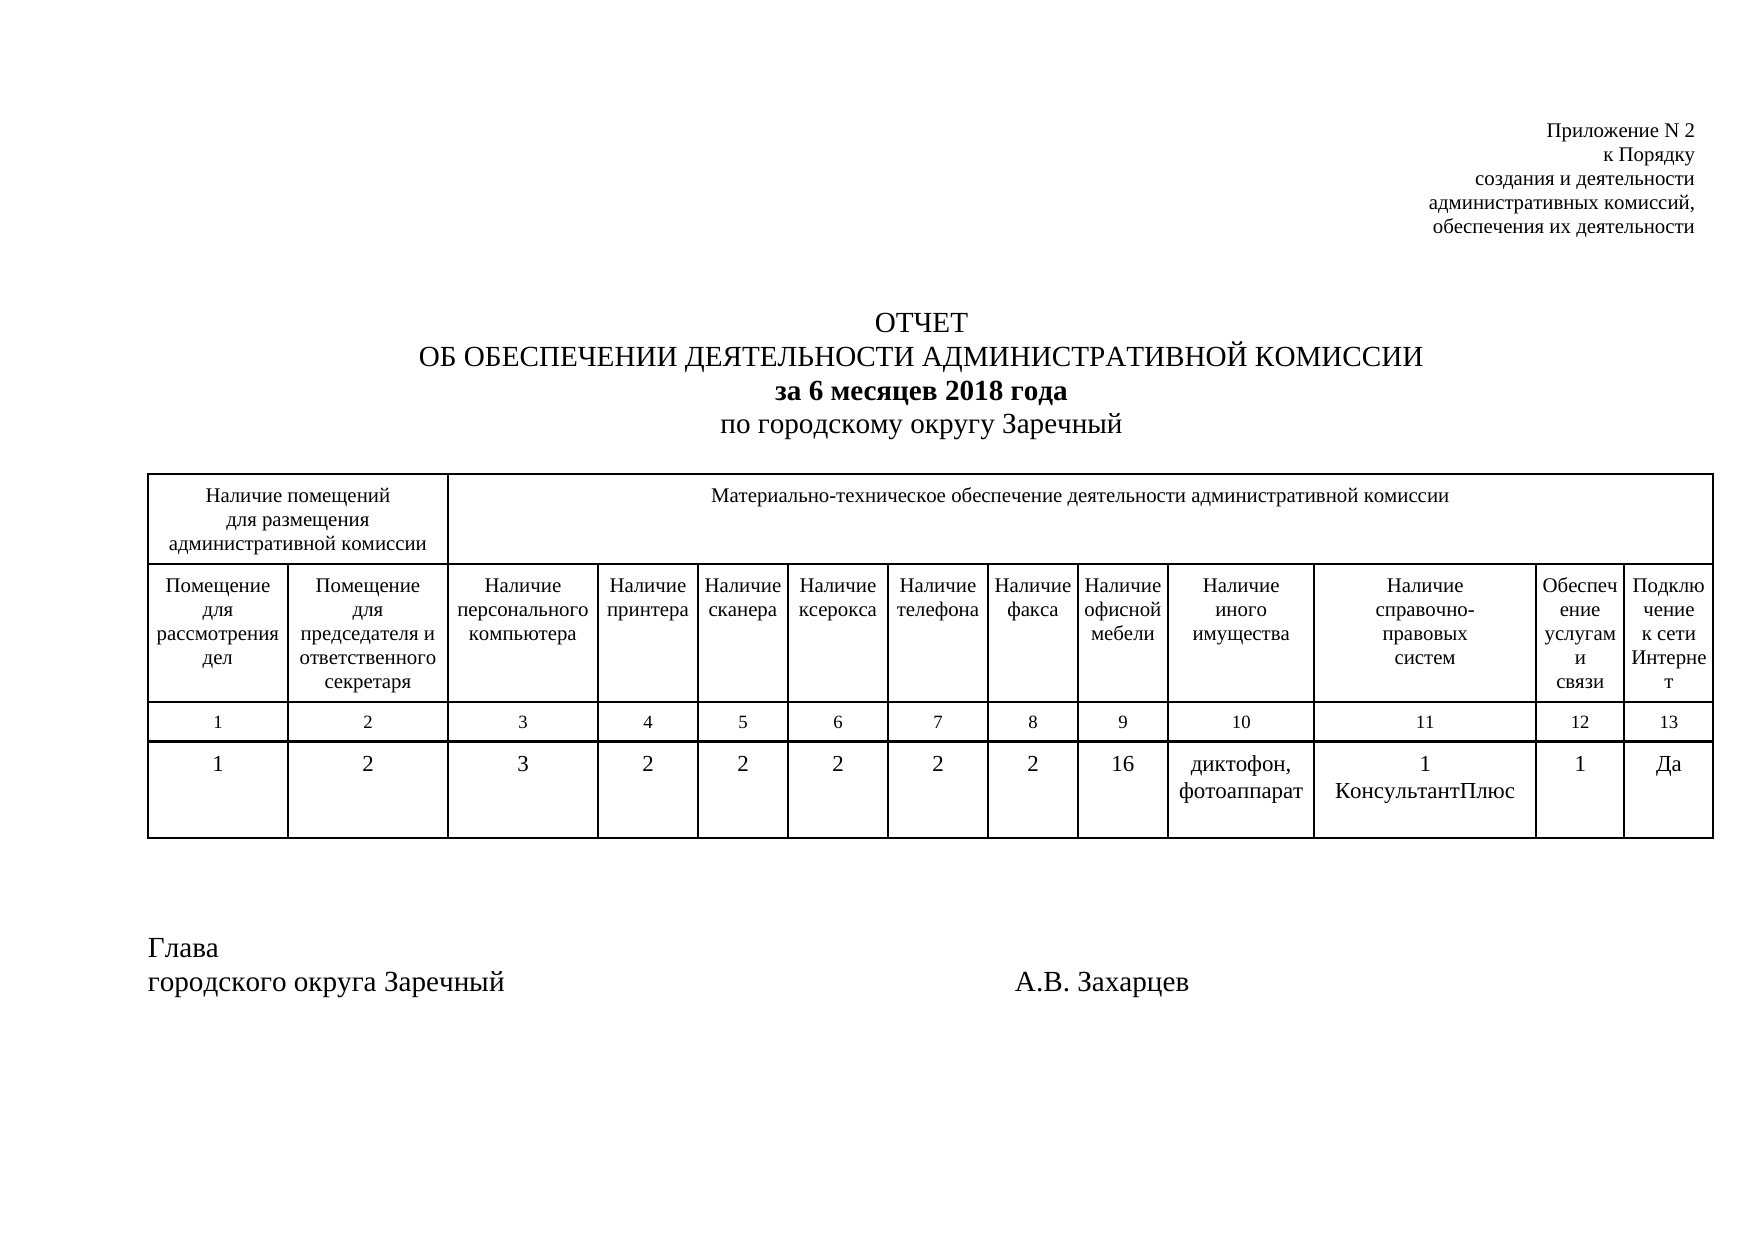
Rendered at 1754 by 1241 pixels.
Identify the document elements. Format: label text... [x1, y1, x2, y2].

table_cell Подключение к сети Интернет [1625, 565, 1712, 701]
table_cell 2 [789, 743, 887, 837]
table_cell 2 [289, 703, 447, 740]
table_cell 1 КонсультантПлюс [1315, 743, 1535, 837]
text Приложение N 2 [148, 118, 1695, 142]
table_cell 6 [789, 703, 887, 740]
table_cell 16 [1079, 743, 1167, 837]
text городского округа Заречный А.В. Захарцев [148, 964, 1695, 997]
table_cell 3 [449, 703, 597, 740]
table_cell 1 [149, 703, 287, 740]
table_cell 3 [449, 743, 597, 837]
text административных комиссий, [148, 190, 1695, 214]
text за 6 месяцев 2018 года [148, 373, 1695, 406]
table_cell 10 [1169, 703, 1313, 740]
table_cell Помещение для председателя и ответственного секретаря [289, 565, 447, 701]
table_cell 2 [289, 743, 447, 837]
table_cell Наличие сканера [699, 565, 787, 701]
table_cell 2 [889, 743, 987, 837]
table_cell 7 [889, 703, 987, 740]
table_cell 11 [1315, 703, 1535, 740]
table_cell Наличие факса [989, 565, 1077, 701]
text ОБ ОБЕСПЕЧЕНИИ ДЕЯТЕЛЬНОСТИ АДМИНИСТРАТИВНОЙ КОМИССИИ [148, 339, 1695, 373]
table_cell 2 [699, 743, 787, 837]
table_cell Наличие офисной мебели [1079, 565, 1167, 701]
table_cell 9 [1079, 703, 1167, 740]
table_cell 1 [1537, 743, 1623, 837]
table_cell Наличие ксерокса [789, 565, 887, 701]
table_cell 2 [989, 743, 1077, 837]
table_cell Да [1625, 743, 1712, 837]
table_cell Наличие справочно- правовых систем [1315, 565, 1535, 701]
table_cell Помещение для рассмотрения дел [149, 565, 287, 701]
table_cell Обеспечение услугами связи [1537, 565, 1623, 701]
text Глава [148, 930, 1695, 964]
text по городскому округу Заречный [148, 406, 1695, 440]
table_cell 5 [699, 703, 787, 740]
table_cell 13 [1625, 703, 1712, 740]
text обеспечения их деятельности [148, 214, 1695, 238]
table_cell Наличие принтера [599, 565, 697, 701]
text создания и деятельности [148, 166, 1695, 190]
table_cell Наличие телефона [889, 565, 987, 701]
table_cell диктофон, фотоаппарат [1169, 743, 1313, 837]
table_cell Наличие иного имущества [1169, 565, 1313, 701]
table_cell 1 [149, 743, 287, 837]
table_header Наличие помещений для размещения административной комиссии [149, 475, 447, 563]
table_cell 12 [1537, 703, 1623, 740]
table_cell Наличие персонального компьютера [449, 565, 597, 701]
text ОТЧЕТ [148, 306, 1695, 339]
table_cell 4 [599, 703, 697, 740]
table_header Материально-техническое обеспечение деятельности административной комиссии [449, 475, 1712, 563]
text к Порядку [148, 142, 1695, 166]
table_cell 8 [989, 703, 1077, 740]
table_cell 2 [599, 743, 697, 837]
